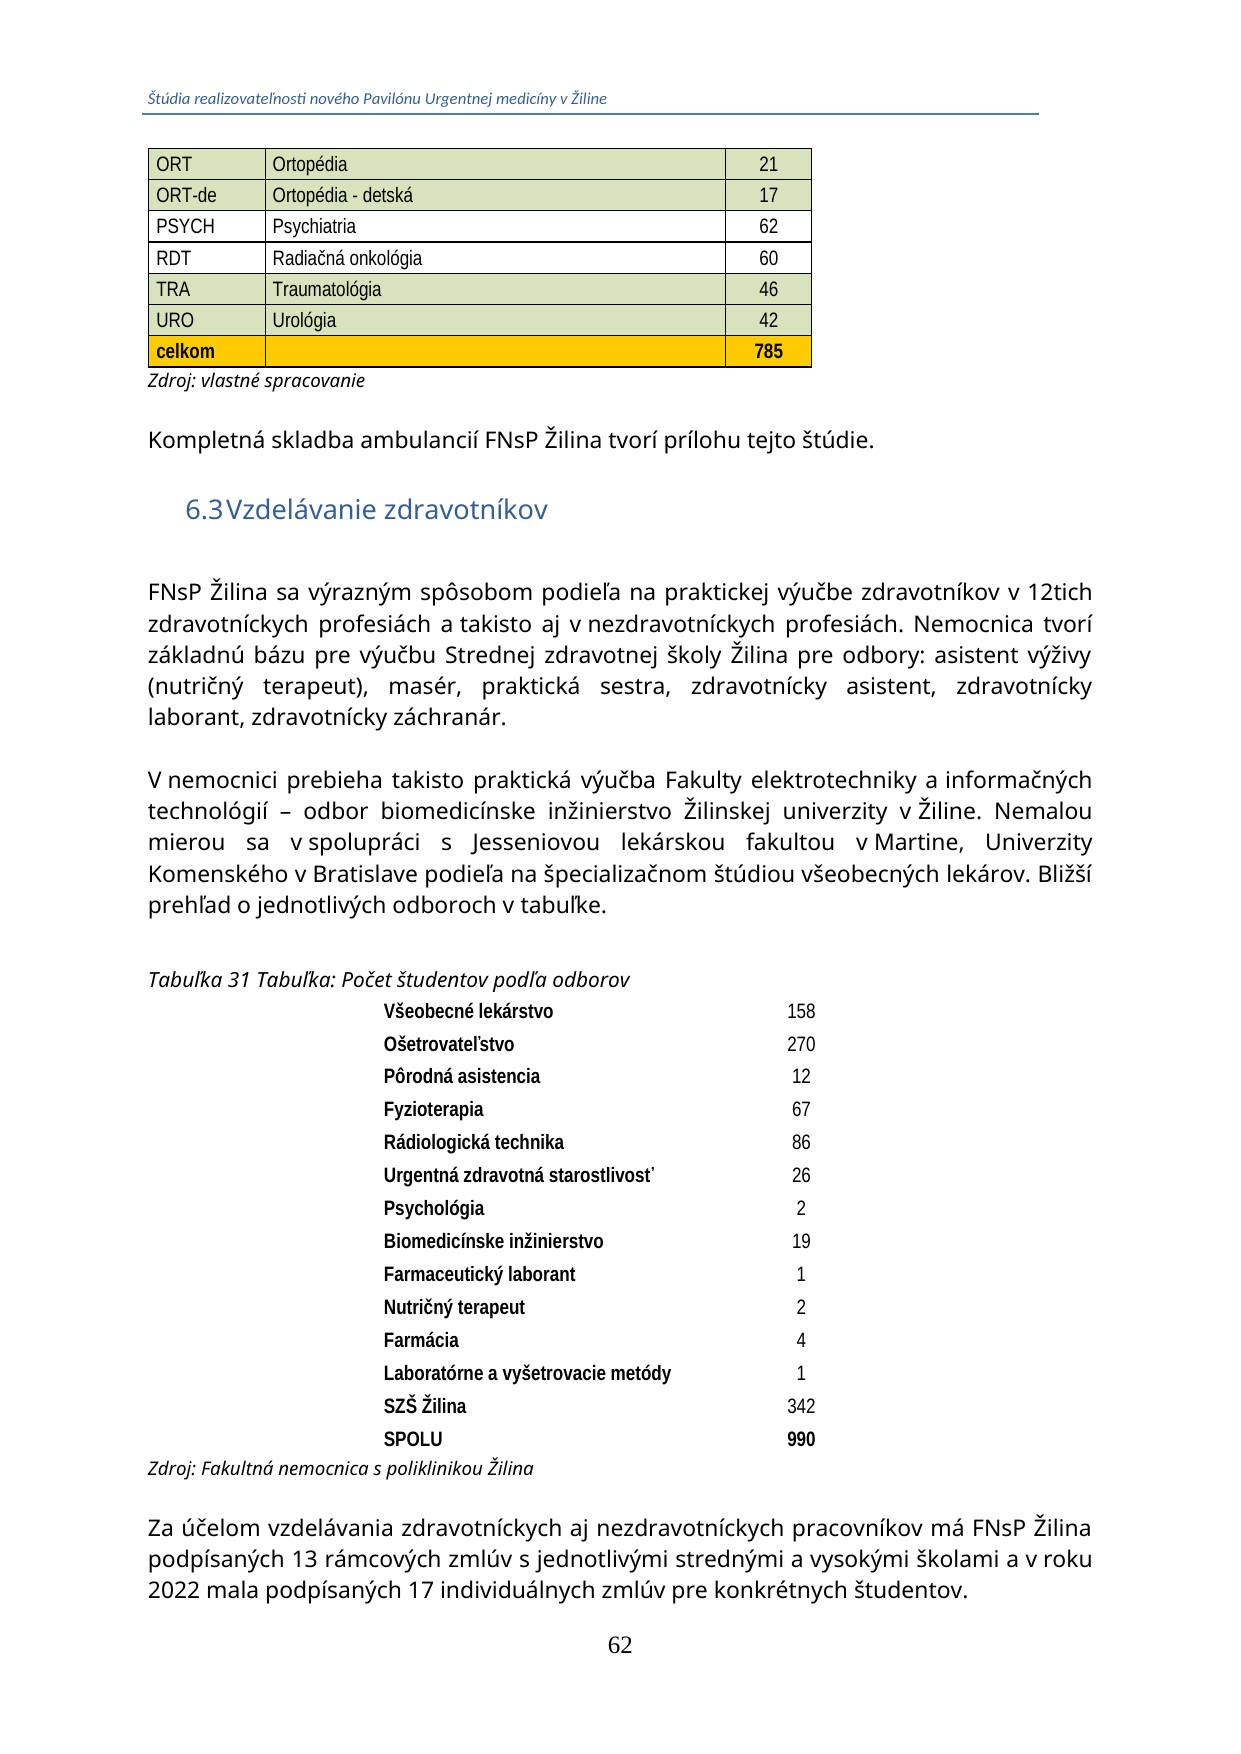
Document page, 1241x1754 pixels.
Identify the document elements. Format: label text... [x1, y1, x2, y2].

text Zdroj: Fakultná nemocnica s poliklinikou Žilina [148, 1455, 1093, 1480]
text V nemocnici prebieha takisto praktická výučba Fakulty elektrotechniky a informačných technológií – odbor biomedicínske inžinierstvo Žilinskej univerzity v Žiline. Nemalou mierou sa v spolupráci s Jesseniovou lekárskou fakultou v Martine, Univerzity Komenského v Bratislave podieľa na špecializačnom štúdiou všeobecných lekárov. Bližší prehľad o jednotlivých odboroch v tabuľke. [148, 764, 1093, 920]
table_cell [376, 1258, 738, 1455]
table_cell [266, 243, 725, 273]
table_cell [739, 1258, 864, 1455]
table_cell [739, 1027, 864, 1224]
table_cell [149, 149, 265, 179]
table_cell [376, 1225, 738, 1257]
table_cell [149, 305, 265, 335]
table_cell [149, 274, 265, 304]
text FNsP Žilina sa výrazným spôsobom podieľa na praktickej výučbe zdravotníkov v 12tich zdravotníckych profesiách a takisto aj v nezdravotníckych profesiách. Nemocnica tvorí základnú bázu pre výučbu Strednej zdravotnej školy Žilina pre odbory: asistent výživy (nutričný terapeut), masér, praktická sestra, zdravotnícky asistent, zdravotnícky laborant, zdravotnícky záchranár. [148, 576, 1093, 732]
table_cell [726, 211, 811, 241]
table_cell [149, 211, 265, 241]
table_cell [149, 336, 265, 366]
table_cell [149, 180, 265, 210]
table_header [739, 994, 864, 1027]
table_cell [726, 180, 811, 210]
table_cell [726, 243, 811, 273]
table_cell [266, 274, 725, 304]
text Zdroj: vlastné spracovanie [148, 367, 1093, 393]
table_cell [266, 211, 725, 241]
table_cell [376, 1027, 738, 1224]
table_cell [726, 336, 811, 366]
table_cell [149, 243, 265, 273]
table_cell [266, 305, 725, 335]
subtitle Vzdelávanie zdravotníkov [185, 491, 1093, 528]
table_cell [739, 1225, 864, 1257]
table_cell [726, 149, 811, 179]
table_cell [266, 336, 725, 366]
text Za účelom vzdelávania zdravotníckych aj nezdravotníckych pracovníkov má FNsP Žilina podpísaných 13 rámcových zmlúv s jednotlivými strednými a vysokými školami a v roku 2022 mala podpísaných 17 individuálnych zmlúv pre konkrétnych študentov. [148, 1512, 1093, 1605]
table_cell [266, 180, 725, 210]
text Tabuľka 31 Tabuľka: Počet študentov podľa odborov [148, 966, 1093, 994]
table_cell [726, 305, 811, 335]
text Kompletná skladba ambulancií FNsP Žilina tvorí prílohu tejto štúdie. [148, 424, 1093, 455]
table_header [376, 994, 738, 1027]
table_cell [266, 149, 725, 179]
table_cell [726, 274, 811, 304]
